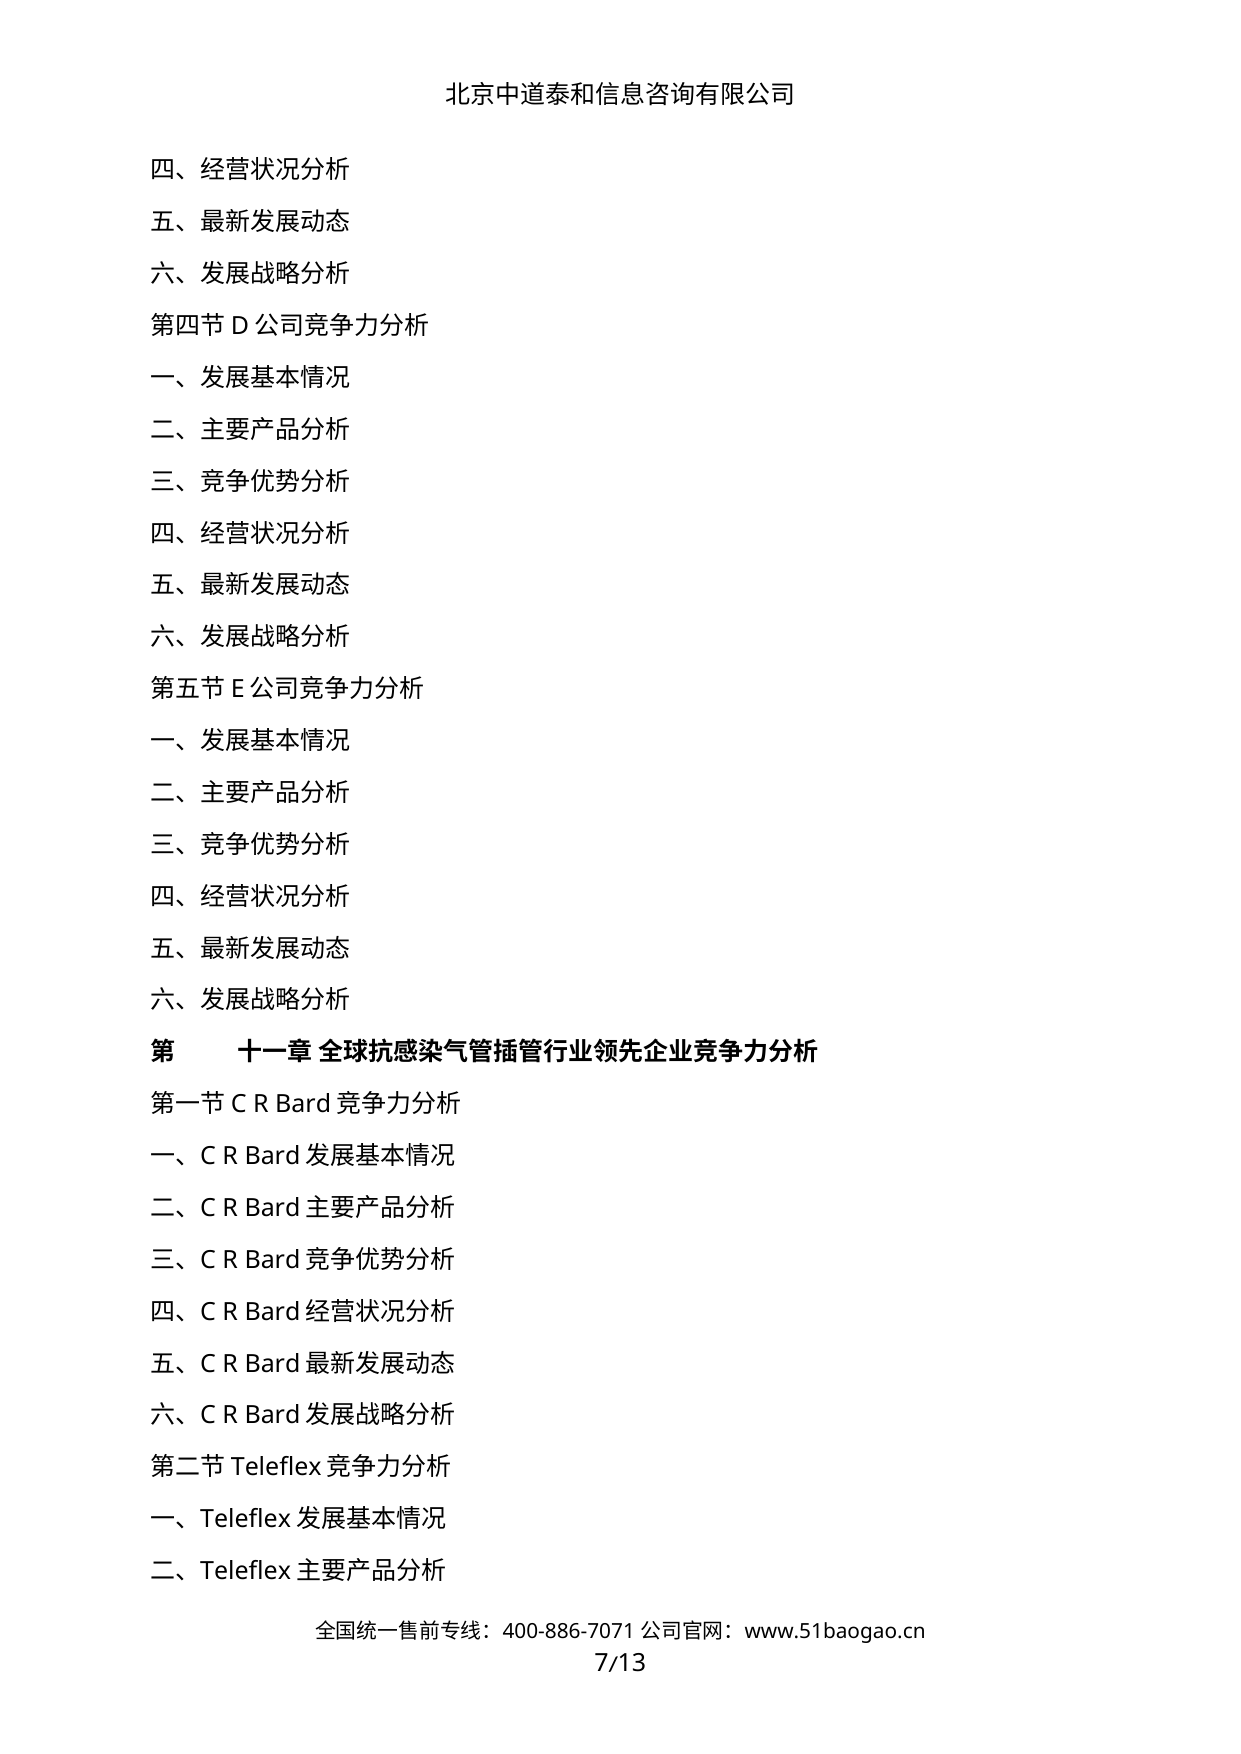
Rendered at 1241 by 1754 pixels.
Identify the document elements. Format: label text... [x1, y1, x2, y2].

text 一、发展基本情况 [150, 721, 1090, 757]
text 三、C R Bard竞争优势分析 [150, 1239, 1090, 1276]
text 二、Teleflex主要产品分析 [150, 1551, 1090, 1587]
text 三、竞争优势分析 [150, 824, 1090, 861]
text 第一节 C R Bard竞争力分析 [150, 1084, 1090, 1120]
text 二、主要产品分析 [150, 772, 1090, 809]
text 第四节 D公司竞争力分析 [150, 306, 1090, 342]
text 六、发展战略分析 [150, 980, 1090, 1016]
text 四、经营状况分析 [150, 150, 1090, 186]
text 二、主要产品分析 [150, 409, 1090, 446]
text 一、发展基本情况 [150, 357, 1090, 394]
text 五、最新发展动态 [150, 565, 1090, 601]
text 四、经营状况分析 [150, 513, 1090, 549]
text 三、竞争优势分析 [150, 461, 1090, 497]
text 六、C R Bard发展战略分析 [150, 1395, 1090, 1431]
text 五、最新发展动态 [150, 928, 1090, 964]
text 六、发展战略分析 [150, 617, 1090, 653]
text 第 十一章 全球抗感染气管插管行业领先企业竞争力分析 [150, 1032, 1090, 1068]
text 一、C R Bard发展基本情况 [150, 1136, 1090, 1172]
text 四、经营状况分析 [150, 876, 1090, 912]
text 四、C R Bard经营状况分析 [150, 1291, 1090, 1327]
text 五、C R Bard最新发展动态 [150, 1343, 1090, 1379]
text 一、Teleflex发展基本情况 [150, 1499, 1090, 1535]
text 第二节 Teleflex竞争力分析 [150, 1447, 1090, 1483]
text 二、C R Bard主要产品分析 [150, 1187, 1090, 1224]
text 五、最新发展动态 [150, 202, 1090, 238]
text 六、发展战略分析 [150, 254, 1090, 290]
text 第五节 E公司竞争力分析 [150, 669, 1090, 705]
